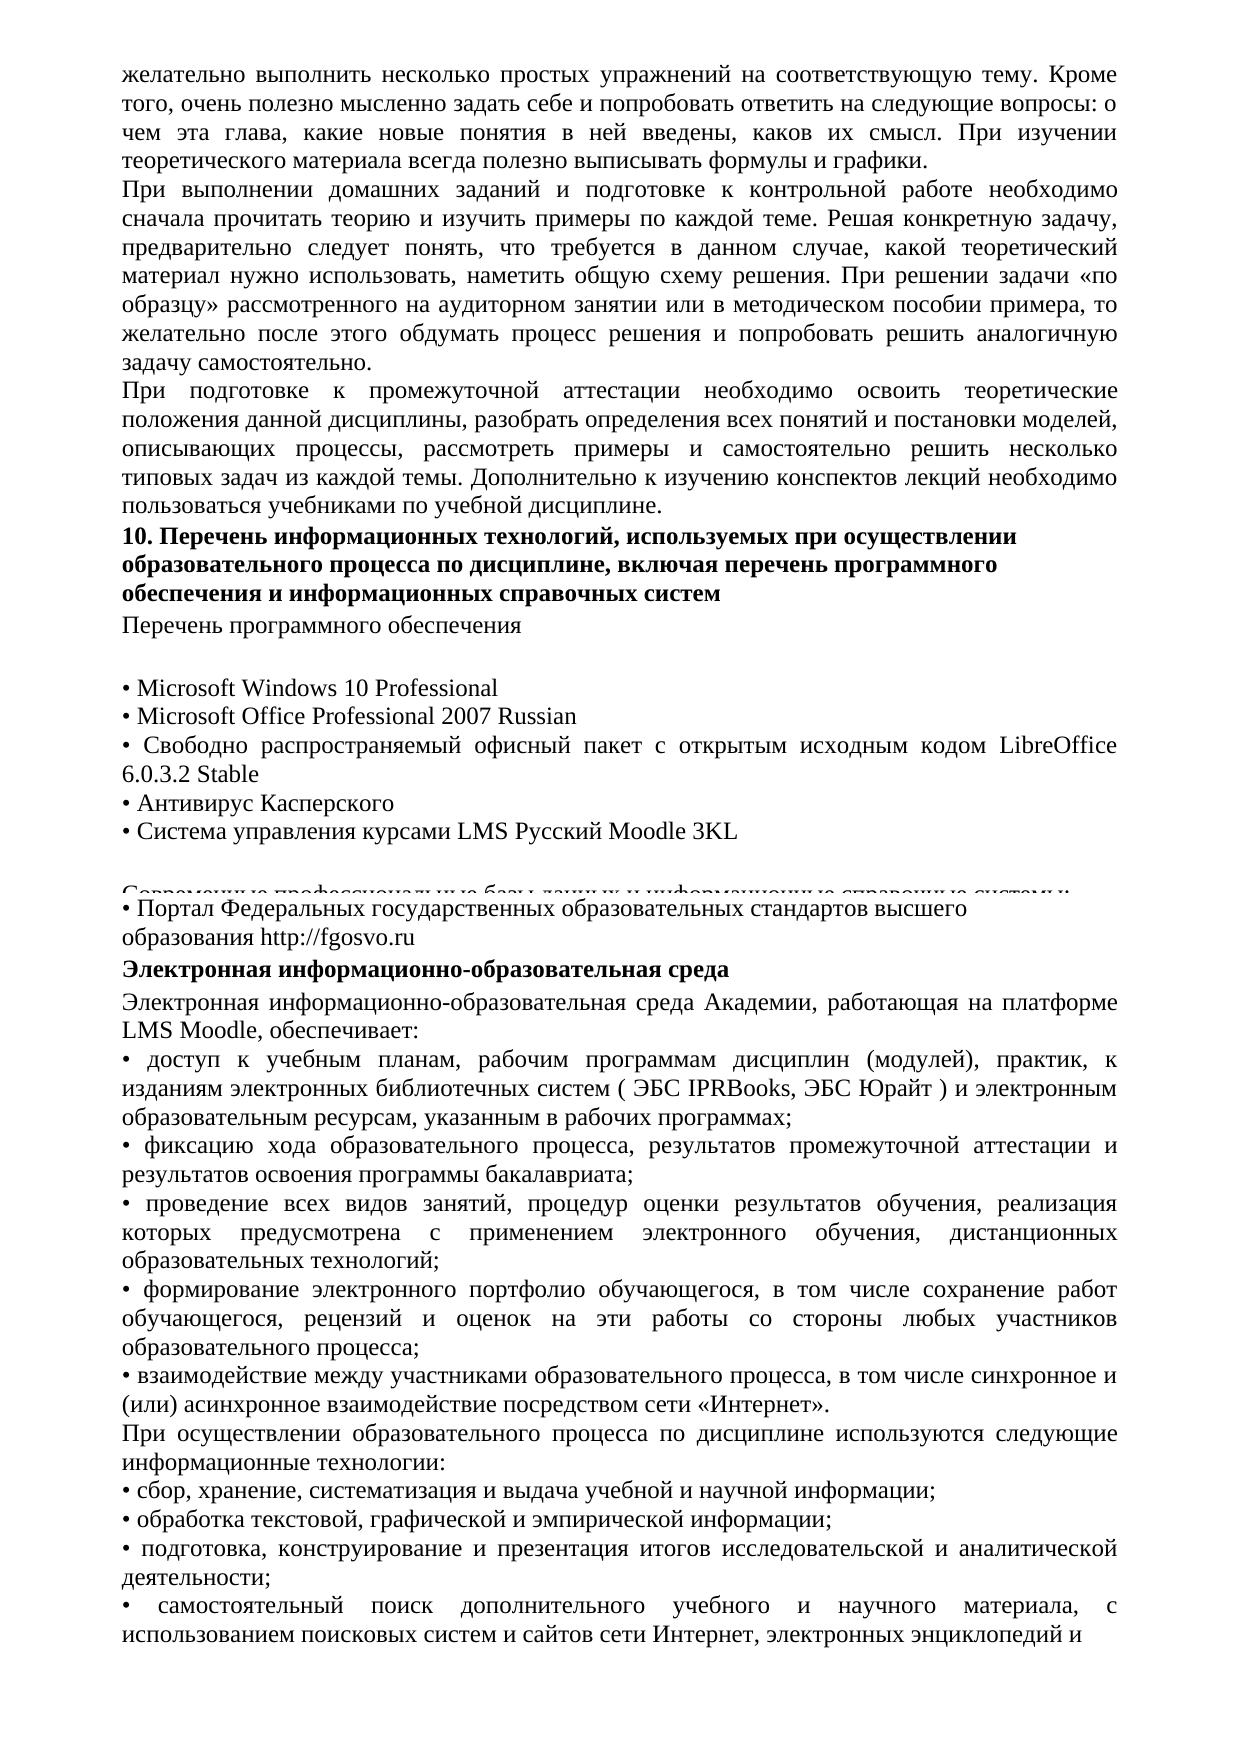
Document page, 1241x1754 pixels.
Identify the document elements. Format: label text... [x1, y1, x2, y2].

table_cell Электронная информационно-образовательная среда Академии, работающая на платформе LMS Moodle, обеспечивает: • доступ к учебным планам, рабочим программам дисциплин (модулей), практик, к изданиям электронных библиотечных систем ( ЭБС IPRBooks, ЭБС Юрайт ) и электронным образовательным ресурсам, указанным в рабочих программах; • фиксацию хода образовательного процесса, результатов промежуточной аттестации и результатов освоения программы бакалавриата; • проведение всех видов занятий, процедур оценки результатов обучения, реализация которых предусмотрена с применением электронного обучения, дистанционных образовательных технологий; • формирование электронного портфолио обучающегося, в том числе сохранение работ обучающегося, рецензий и оценок на эти работы со стороны любых участников образовательного процесса; • взаимодействие между участниками образовательного процесса, в том числе синхронное и (или) асинхронное взаимодействие посредством сети «Интернет». При осуществлении образовательного процесса по дисциплине используются следующие информационные технологии: • сбор, хранение, систематизация и выдача учебной и научной информации; • обработка текстовой, графической и эмпирической информации; • подготовка, конструирование и презентация итогов исследовательской и аналитической деятельности; • самостоятельный поиск дополнительного учебного и научного материала, с использованием поисковых систем и сайтов сети Интернет, электронных энциклопедий и [118, 987, 1122, 1662]
table_cell Перечень программного обеспечения • Microsoft Windows 10 Professional • Microsoft Office Professional 2007 Russian • Cвободно распространяемый офисный пакет с открытым исходным кодом LibreOffice 6.0.3.2 Stable • Антивирус Касперского • Cистема управления курсами LMS Русский Moodle 3KL Современные профессиональные базы данных и информационные справочные системы: [118, 610, 1122, 893]
table_header желательно выполнить несколько простых упражнений на соответствующую тему. Кроме того, очень полезно мысленно задать себе и попробовать ответить на следующие вопросы: о чем эта глава, какие новые понятия в ней введены, каков их смысл. При изучении теоретического материала всегда полезно выписывать формулы и графики. При выполнении домашних заданий и подготовке к контрольной работе необходимо сначала прочитать теорию и изучить примеры по каждой теме. Решая конкретную задачу, предварительно следует понять, что требуется в данном случае, какой теоретический материал нужно использовать, наметить общую схему решения. При решении задачи «по образцу» рассмотренного на аудиторном занятии или в методическом пособии примера, то желательно после этого обдумать процесс решения и попробовать решить аналогичную задачу самостоятельно. При подготовке к промежуточной аттестации необходимо освоить теоретические положения данной дисциплины, разобрать определения всех понятий и постановки моделей, описывающих процессы, рассмотреть примеры и самостоятельно решить несколько типовых задач из каждой темы. Дополнительно к изучению конспектов лекций необходимо пользоваться учебниками по учебной дисциплине. [118, 59, 1122, 521]
table_cell • Портал Федеральных государственных образовательных стандартов высшего образования http://fgosvo.ru [118, 893, 1122, 954]
table_cell 10. Перечень информационных технологий, используемых при осуществлении образовательного процесса по дисциплине, включая перечень программного обеспечения и информационных справочных систем [118, 521, 1122, 610]
table_cell Электронная информационно-образовательная среда [118, 954, 1122, 987]
